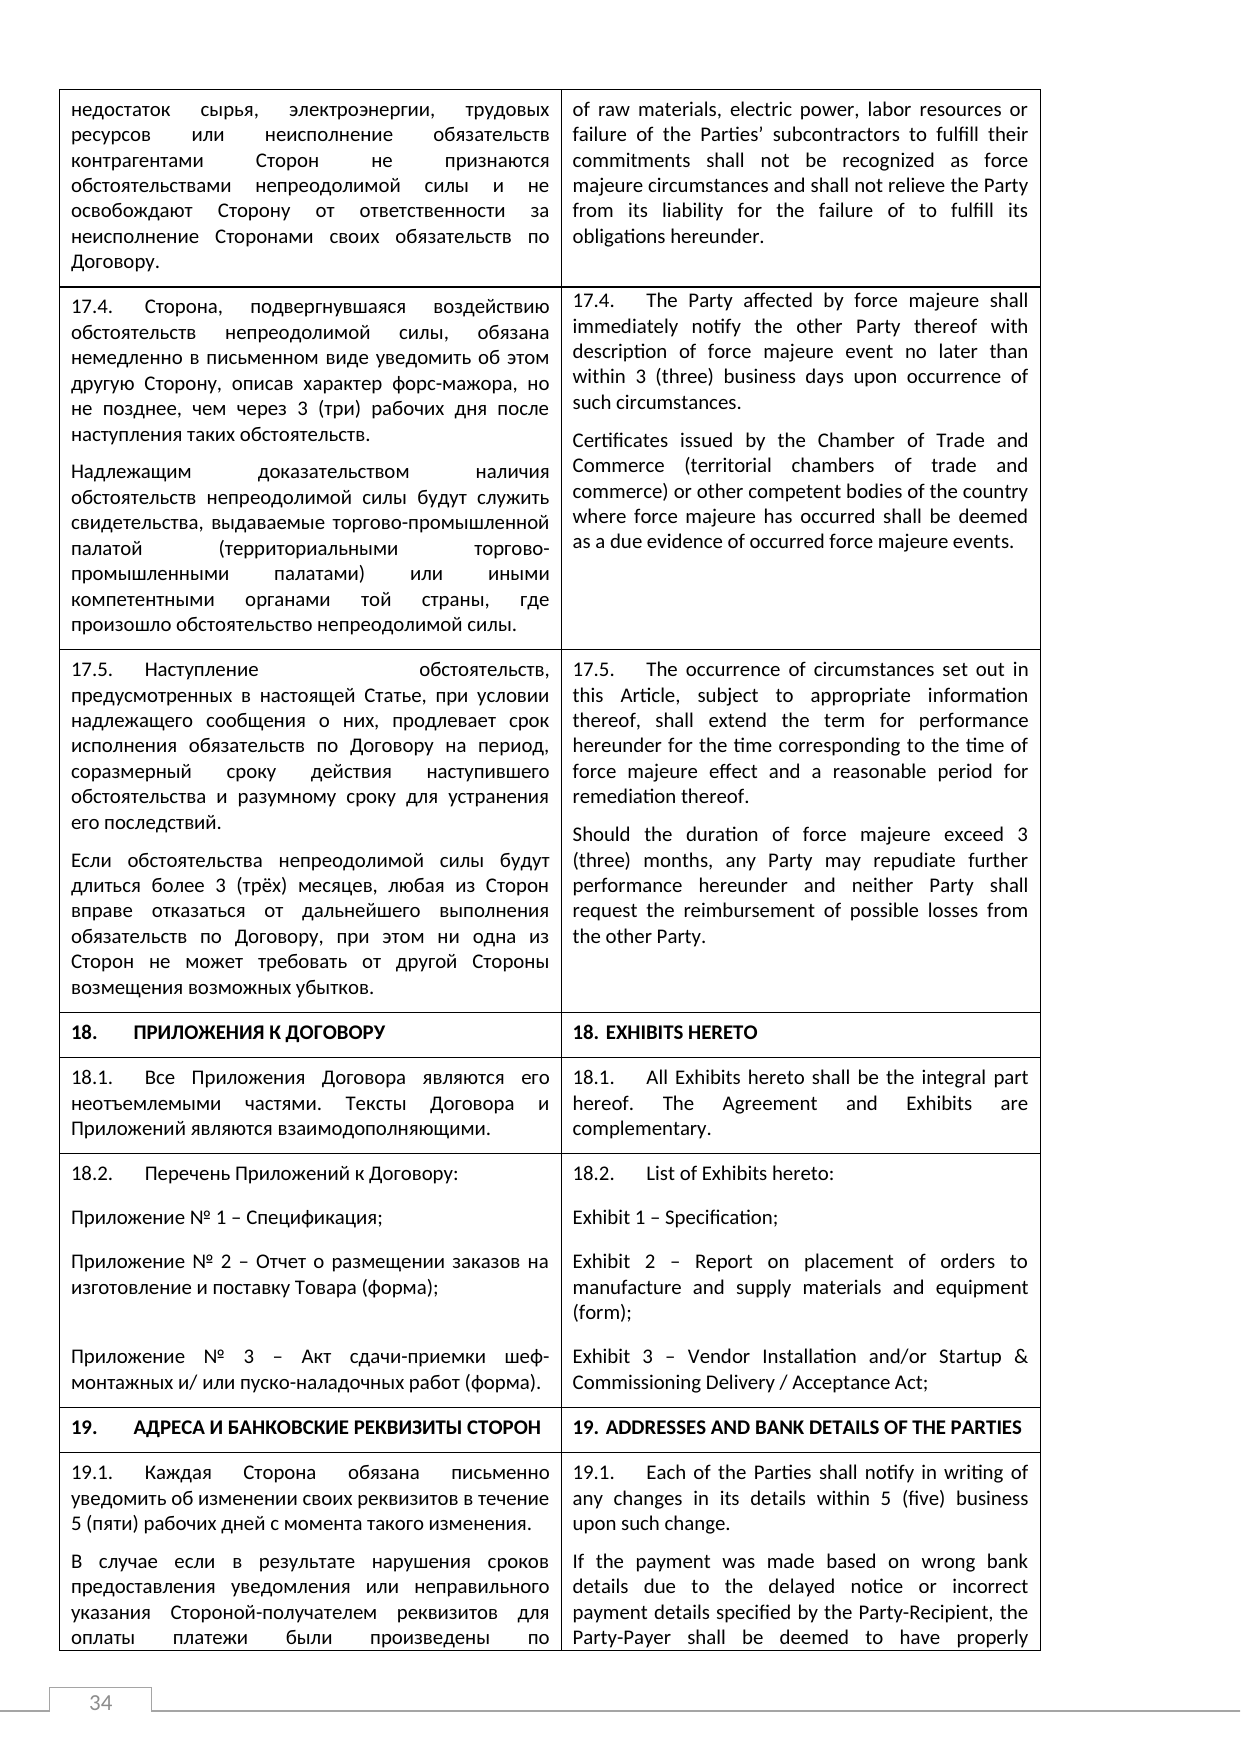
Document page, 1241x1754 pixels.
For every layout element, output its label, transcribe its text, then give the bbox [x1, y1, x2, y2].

table_cell 18.1. Все Приложения Договора являются его неотъемлемыми частями. Тексты Договора и Приложений являются взаимодополняющими. [60, 1058, 561, 1153]
table_cell 17.5. The occurrence of circumstances set out in this Article, subject to appropriate information thereof, shall extend the term for performance hereunder for the time corresponding to the time of force majeure effect and a reasonable period for remediation thereof. Should the duration of force majeure exceed 3 (three) months, any Party may repudiate further performance hereunder and neither Party shall request the reimbursement of possible losses from the other Party. [562, 650, 1040, 1012]
table_cell 18. EXHIBITS HERETO [562, 1013, 1040, 1057]
table_cell Приложение № 1 – Спецификация; [60, 1198, 561, 1242]
table_cell 17.4. Сторона, подвергнувшаяся воздействию обстоятельств непреодолимой силы, обязана немедленно в письменном виде уведомить об этом другую Сторону, описав характер форс-мажора, но не позднее, чем через 3 (три) рабочих дня после наступления таких обстоятельств. Надлежащим доказательством наличия обстоятельств непреодолимой силы будут служить свидетельства, выдаваемые торгово-промышленной палатой (территориальными торгово-промышленными палатами) или иными компетентными органами той страны, где произошло обстоятельство непреодолимой силы. [60, 288, 561, 649]
table_cell 17.4. The Party affected by force majeure shall immediately notify the other Party thereof with description of force majeure event no later than within 3 (three) business days upon occurrence of such circumstances. Certificates issued by the Chamber of Trade and Commerce (territorial chambers of trade and commerce) or other competent bodies of the country where force majeure has occurred shall be deemed as a due evidence of occurred force majeure events. [562, 288, 1040, 649]
table_cell Приложение № 2 – Отчет о размещении заказов на изготовление и поставку Товара (форма); [60, 1243, 561, 1337]
table_cell 19. ADDRESSES AND BANK DETAILS OF THE PARTIES [562, 1408, 1040, 1452]
table_cell 18.1. All Exhibits hereto shall be the integral part hereof. The Agreement and Exhibits are complementary. [562, 1058, 1040, 1153]
table_cell АДРЕСА И БАНКОВСКИЕ РЕКВИЗИТЫ СТОРОН [60, 1408, 561, 1452]
table_cell Exhibit 1 – Specification; [562, 1198, 1040, 1242]
table_cell 17.5. Наступление обстоятельств, предусмотренных в настоящей Статье, при условии надлежащего сообщения о них, продлевает срок исполнения обязательств по Договору на период, соразмерный сроку действия наступившего обстоятельства и разумному сроку для устранения его последствий. Если обстоятельства непреодолимой силы будут длиться более 3 (трёх) месяцев, любая из Сторон вправе отказаться от дальнейшего выполнения обязательств по Договору, при этом ни одна из Сторон не может требовать от другой Стороны возмещения возможных убытков. [60, 650, 561, 1012]
table_cell 18.2. Перечень Приложений к Договору: [60, 1154, 561, 1198]
table_cell ПРИЛОЖЕНИЯ К ДОГОВОРУ [60, 1013, 561, 1057]
table_cell 18.2. List of Exhibits hereto: [562, 1154, 1040, 1198]
table_cell Exhibit 2 – Report on placement of orders to manufacture and supply materials and equipment (form); [562, 1243, 1040, 1337]
table_cell Exhibit 3 – Vendor Installation and/or Startup & Commissioning Delivery / Acceptance Act; [562, 1338, 1040, 1407]
table_cell Приложение № 3 – Акт сдачи-приемки шеф-монтажных и/ или пуско-наладочных работ (форма). [60, 1338, 561, 1407]
